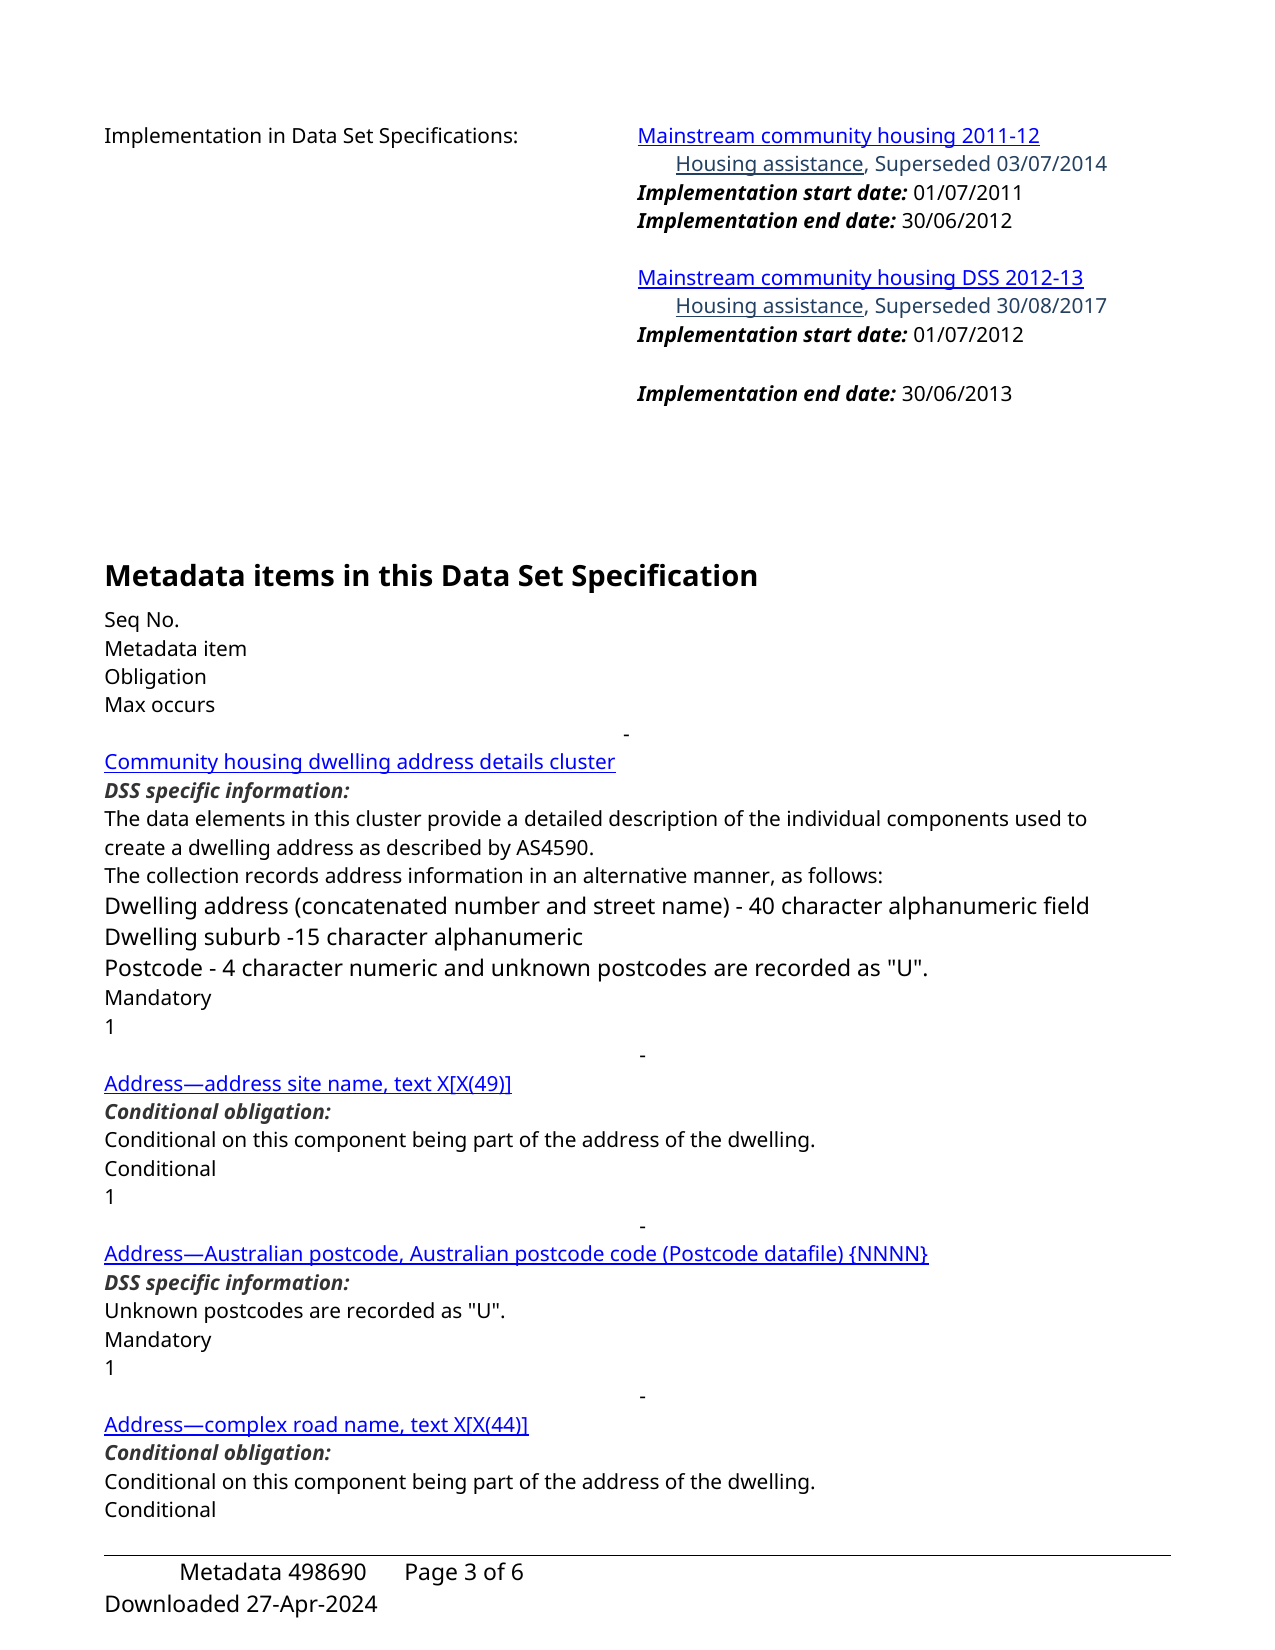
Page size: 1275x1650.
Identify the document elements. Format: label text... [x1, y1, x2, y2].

table_header Metadata items in this Data Set Specification [93, 509, 1159, 605]
table_cell Implementation in Data Set Specifications: [93, 110, 626, 478]
table_cell Mainstream community housing 2011-12 Housing assistance, Superseded 03/07/2014 Implementation start date: 01/07/2011 Implementation end date: 30/06/2012 Mainstream community housing DSS 2012-13 Housing assistance, Superseded 30/08/2017 Implementation start date: 01/07/2012 Implementation end date: 30/06/2013 [626, 110, 1159, 478]
table_cell [93, 605, 1159, 1524]
